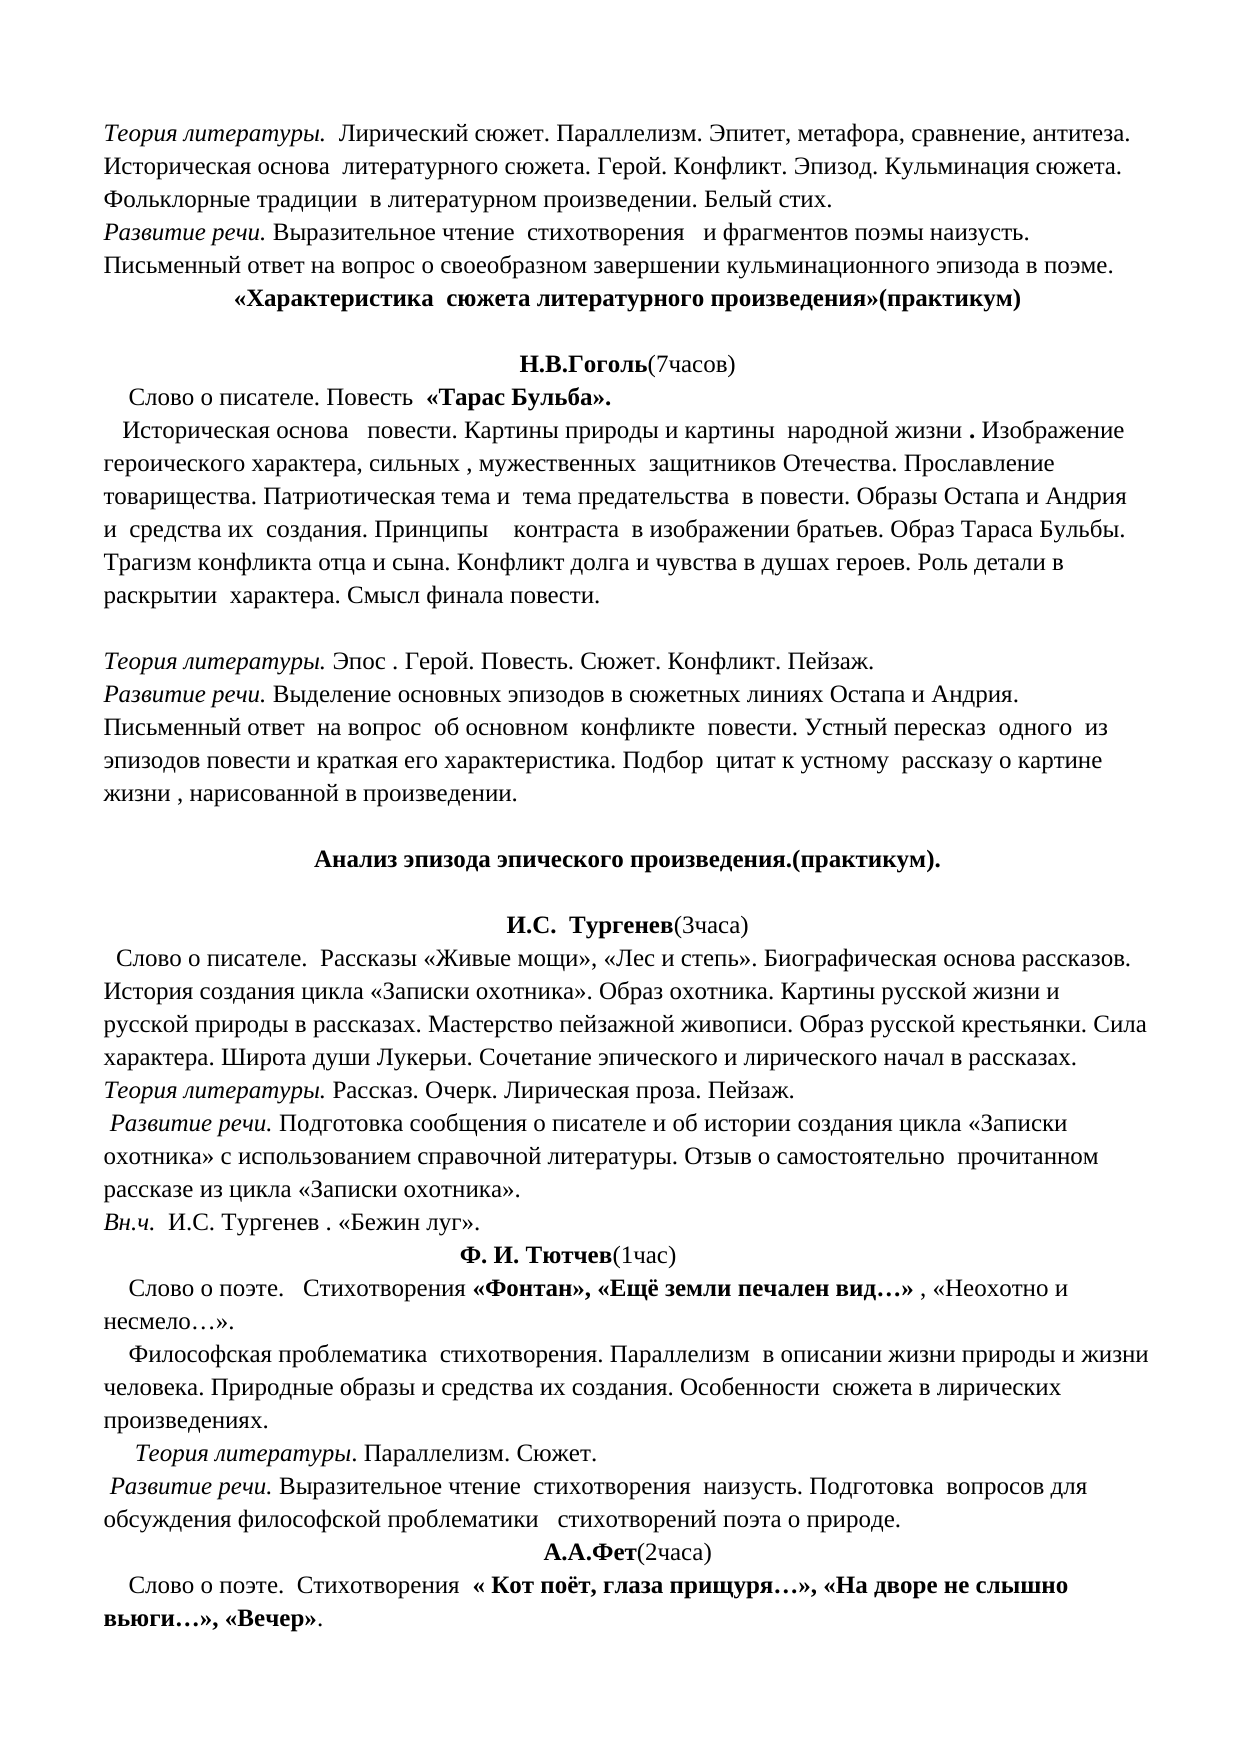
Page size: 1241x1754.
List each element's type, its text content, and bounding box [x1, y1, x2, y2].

text Развитие речи. Выразительное чтение стихотворения и фрагментов поэмы наизусть. Письменный ответ на вопрос о своеобразном завершении кульминационного эпизода в поэме. [103, 217, 1152, 279]
text Слово о поэте. Стихотворения « Кот поёт, глаза прищуря…», «На дворе не слышно вьюги…», «Вечер». [103, 1570, 1152, 1632]
text Теория литературы. Эпос . Герой. Повесть. Сюжет. Конфликт. Пейзаж. [103, 646, 1152, 675]
text А.А.Фет(2часа) [103, 1537, 1152, 1566]
text Теория литературы. Параллелизм. Сюжет. [103, 1438, 1152, 1467]
text И.С. Тургенев(3часа) [103, 910, 1152, 938]
text «Характеристика сюжета литературного произведения»(практикум) [103, 283, 1152, 312]
text Развитие речи. Подготовка сообщения о писателе и об истории создания цикла «Записки охотника» с использованием справочной литературы. Отзыв о самостоятельно прочитанном рассказе из цикла «Записки охотника». [103, 1108, 1152, 1203]
text Философская проблематика стихотворения. Параллелизм в описании жизни природы и жизни человека. Природные образы и средства их создания. Особенности сюжета в лирических произведениях. [103, 1339, 1152, 1434]
text Развитие речи. Выделение основных эпизодов в сюжетных линиях Остапа и Андрия. Письменный ответ на вопрос об основном конфликте повести. Устный пересказ одного из эпизодов повести и краткая его характеристика. Подбор цитат к устному рассказу о картине жизни , нарисованной в произведении. [103, 679, 1152, 807]
text Историческая основа повести. Картины природы и картины народной жизни . Изображение героического характера, сильных , мужественных защитников Отечества. Прославление товарищества. Патриотическая тема и тема предательства в повести. Образы Остапа и Андрия и средства их создания. Принципы контраста в изображении братьев. Образ Тараса Бульбы. Трагизм конфликта отца и сына. Конфликт долга и чувства в душах героев. Роль детали в раскрытии характера. Смысл финала повести. [103, 415, 1152, 609]
text Вн.ч. И.С. Тургенев . «Бежин луг». [103, 1207, 1152, 1236]
text Слово о поэте. Стихотворения «Фонтан», «Ещё земли печален вид…» , «Неохотно и несмело…». [103, 1273, 1152, 1335]
text Слово о писателе. Рассказы «Живые мощи», «Лес и степь». Биографическая основа рассказов. История создания цикла «Записки охотника». Образ охотника. Картины русской жизни и русской природы в рассказах. Мастерство пейзажной живописи. Образ русской крестьянки. Сила характера. Широта души Лукерьи. Сочетание эпического и лирического начал в рассказах. [103, 943, 1152, 1071]
text Слово о писателе. Повесть «Тарас Бульба». [103, 382, 1152, 411]
text Анализ эпизода эпического произведения.(практикум). [103, 844, 1152, 872]
text Ф. И. Тютчев(1час) [103, 1240, 1152, 1269]
text Развитие речи. Выразительное чтение стихотворения наизусть. Подготовка вопросов для обсуждения философской проблематики стихотворений поэта о природе. [103, 1471, 1152, 1533]
text Теория литературы. Лирический сюжет. Параллелизм. Эпитет, метафора, сравнение, антитеза. Историческая основа литературного сюжета. Герой. Конфликт. Эпизод. Кульминация сюжета. Фольклорные традиции в литературном произведении. Белый стих. [103, 118, 1152, 213]
text Н.В.Гоголь(7часов) [103, 349, 1152, 378]
text Теория литературы. Рассказ. Очерк. Лирическая проза. Пейзаж. [103, 1075, 1152, 1104]
